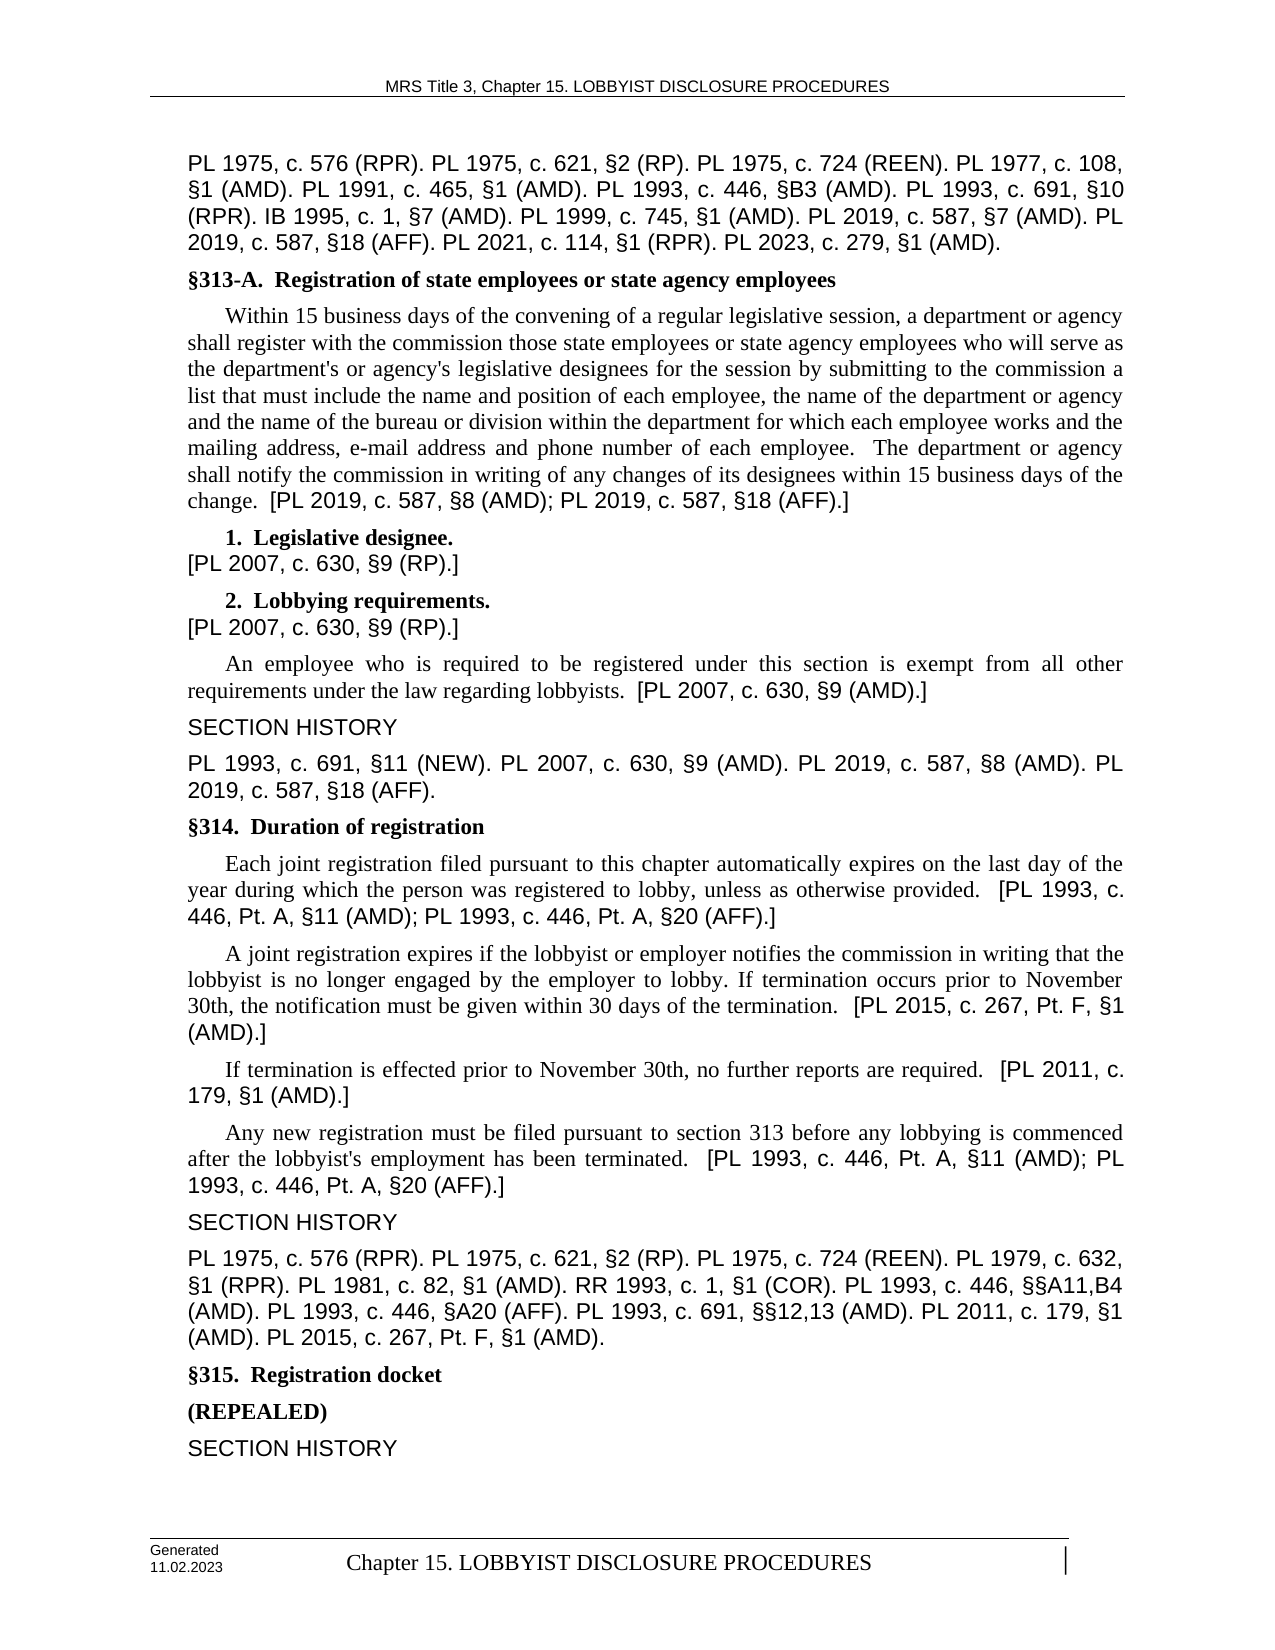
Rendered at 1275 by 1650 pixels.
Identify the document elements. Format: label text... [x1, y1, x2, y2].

text SECTION HISTORY [187, 713, 1125, 740]
text [PL 2007, c. 630, §9 (RP).] [187, 613, 1125, 640]
text 2. Lobbying requirements. [187, 587, 1125, 613]
text Each joint registration filed pursuant to this chapter automatically expires on the last day of the year during which the person was registered to lobby, unless as otherwise provided. [PL 1993, c. 446, Pt. A, §11 (AMD); PL 1993, c. 446, Pt. A, §20 (AFF).] [187, 850, 1125, 929]
text Within 15 business days of the convening of a regular legislative session, a department or agency shall register with the commission those state employees or state agency employees who will serve as the department's or agency's legislative designees for the session by submitting to the commission a list that must include the name and position of each employee, the name of the department or agency and the name of the bureau or division within the department for which each employee works and the mailing address, e-mail address and phone number of each employee. The department or agency shall notify the commission in writing of any changes of its designees within 15 business days of the change. [PL 2019, c. 587, §8 (AMD); PL 2019, c. 587, §18 (AFF).] [187, 303, 1125, 513]
text A joint registration expires if the lobbyist or employer notifies the commission in writing that the lobbyist is no longer engaged by the employer to lobby. If termination occurs prior to November 30th, the notification must be given within 30 days of the termination. [PL 2015, c. 267, Pt. F, §1 (AMD).] [187, 940, 1125, 1045]
text [PL 2007, c. 630, §9 (RP).] [187, 550, 1125, 577]
text SECTION HISTORY [187, 1208, 1125, 1235]
text §313-A. Registration of state employees or state agency employees [187, 266, 1125, 292]
text 1. Legislative designee. [187, 524, 1125, 550]
text An employee who is required to be registered under this section is exempt from all other requirements under the law regarding lobbyists. [PL 2007, c. 630, §9 (AMD).] [187, 650, 1125, 703]
text PL 1975, c. 576 (RPR). PL 1975, c. 621, §2 (RP). PL 1975, c. 724 (REEN). PL 1977, c. 108, §1 (AMD). PL 1991, c. 465, §1 (AMD). PL 1993, c. 446, §B3 (AMD). PL 1993, c. 691, §10 (RPR). IB 1995, c. 1, §7 (AMD). PL 1999, c. 745, §1 (AMD). PL 2019, c. 587, §7 (AMD). PL 2019, c. 587, §18 (AFF). PL 2021, c. 114, §1 (RPR). PL 2023, c. 279, §1 (AMD). [187, 150, 1125, 255]
text §314. Duration of registration [187, 813, 1125, 840]
text Any new registration must be filed pursuant to section 313 before any lobbying is commenced after the lobbyist's employment has been terminated. [PL 1993, c. 446, Pt. A, §11 (AMD); PL 1993, c. 446, Pt. A, §20 (AFF).] [187, 1119, 1125, 1198]
text PL 1975, c. 576 (RPR). PL 1975, c. 621, §2 (RP). PL 1975, c. 724 (REEN). PL 1979, c. 632, §1 (RPR). PL 1981, c. 82, §1 (AMD). RR 1993, c. 1, §1 (COR). PL 1993, c. 446, §§A11,B4 (AMD). PL 1993, c. 446, §A20 (AFF). PL 1993, c. 691, §§12,13 (AMD). PL 2011, c. 179, §1 (AMD). PL 2015, c. 267, Pt. F, §1 (AMD). [187, 1245, 1125, 1351]
text If termination is effected prior to November 30th, no further reports are required. [PL 2011, c. 179, §1 (AMD).] [187, 1056, 1125, 1108]
text PL 1993, c. 691, §11 (NEW). PL 2007, c. 630, §9 (AMD). PL 2019, c. 587, §8 (AMD). PL 2019, c. 587, §18 (AFF). [187, 750, 1125, 803]
text (REPEALED) [187, 1398, 1125, 1424]
text §315. Registration docket [187, 1361, 1125, 1387]
text SECTION HISTORY [187, 1434, 1125, 1461]
